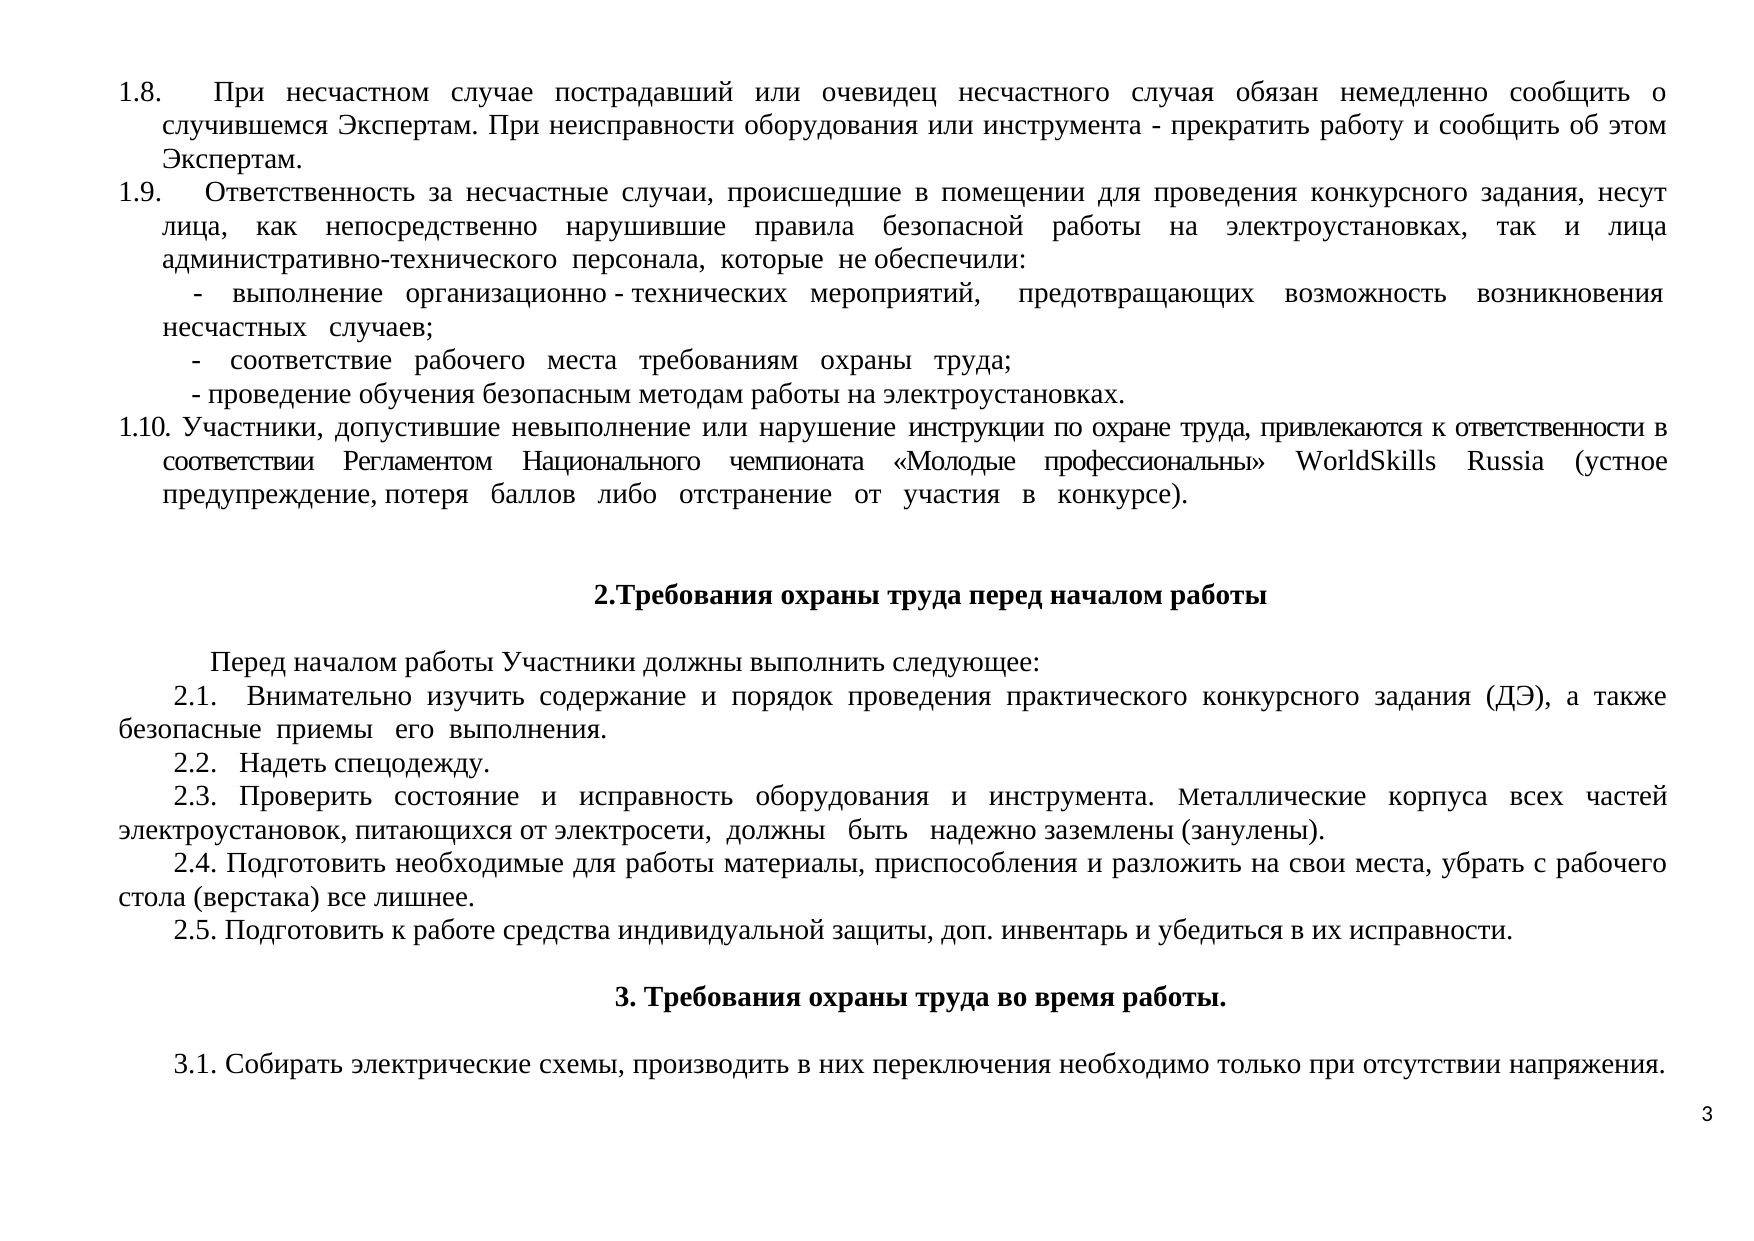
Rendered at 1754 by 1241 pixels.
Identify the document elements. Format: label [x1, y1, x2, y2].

table_header [107, 74, 1679, 1080]
